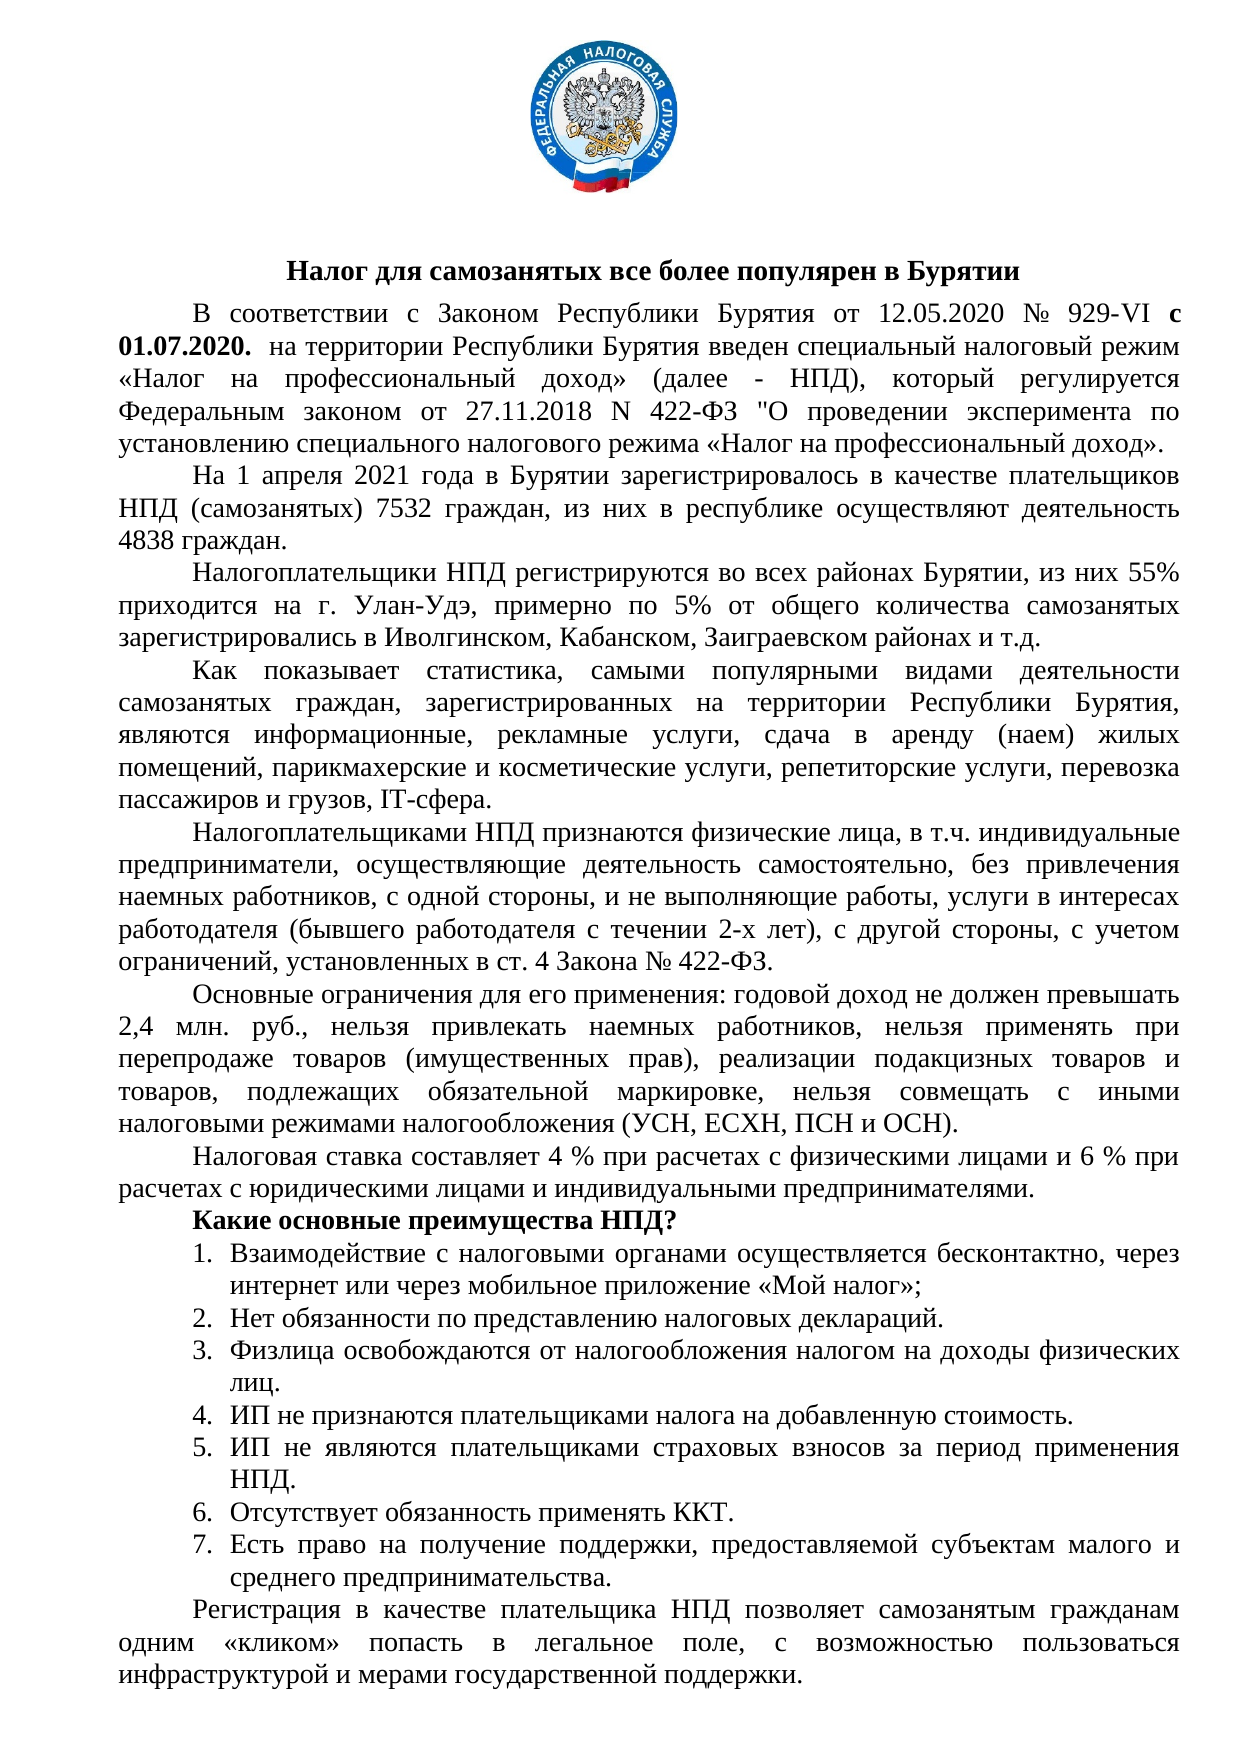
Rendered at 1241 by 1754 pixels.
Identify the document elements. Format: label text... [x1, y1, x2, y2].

text Как показывает статистика, самыми популярными видами деятельности самозанятых граждан, зарегистрированных на территории Республики Бурятия, являются информационные, рекламные услуги, сдача в аренду (наем) жилых помещений, парикмахерские и косметические услуги, репетиторские услуги, перевозка пассажиров и грузов, IT-сфера. [118, 653, 1181, 815]
list Нет обязанности по представлению налоговых деклараций. [192, 1301, 1181, 1333]
text Налогоплательщики НПД регистрируются во всех районах Бурятии, из них 55% приходится на г. Улан-Удэ, примерно по 5% от общего количества самозанятых зарегистрировались в Иволгинском, Кабанском, Заиграевском районах и т.д. [118, 556, 1181, 653]
text Налогоплательщиками НПД признаются физические лица, в т.ч. индивидуальные предприниматели, осуществляющие деятельность самостоятельно, без привлечения наемных работников, с одной стороны, и не выполняющие работы, услуги в интересах работодателя (бывшего работодателя с течении 2-х лет), с другой стороны, с учетом ограничений, установленных в ст. 4 Закона № 422-ФЗ. [118, 815, 1181, 977]
text На 1 апреля 2021 года в Бурятии зарегистрировалось в качестве плательщиков НПД (самозанятых) 7532 граждан, из них в республике осуществляют деятельность 4838 граждан. [118, 458, 1181, 556]
list Отсутствует обязанность применять ККТ. [192, 1495, 1181, 1527]
picture [530, 40, 678, 197]
list ИП не признаются плательщиками налога на добавленную стоимость. [192, 1398, 1181, 1430]
text Налог для самозанятых все более популярен в Бурятии [118, 253, 1181, 287]
text В соответствии с Законом Республики Бурятия от 12.05.2020 № 929-VI с 01.07.2020. на территории Республики Бурятия введен специальный налоговый режим «Налог на профессиональный доход» (далее - НПД), который регулируется Федеральным законом от 27.11.2018 N 422-ФЗ "О проведении эксперимента по установлению специального налогового режима «Налог на профессиональный доход». [118, 296, 1181, 458]
text Основные ограничения для его применения: годовой доход не должен превышать 2,4 млн. руб., нельзя привлекать наемных работников, нельзя применять при перепродаже товаров (имущественных прав), реализации подакцизных товаров и товаров, подлежащих обязательной маркировке, нельзя совмещать с иными налоговыми режимами налогообложения (УСН, ЕСХН, ПСН и ОСН). [118, 977, 1181, 1139]
list Взаимодействие с налоговыми органами осуществляется бесконтактно, через интернет или через мобильное приложение «Мой налог»; [192, 1236, 1181, 1301]
list Физлица освобождаются от налогообложения налогом на доходы физических лиц. [192, 1333, 1181, 1398]
text Регистрация в качестве плательщика НПД позволяет самозанятым гражданам одним «кликом» попасть в легальное поле, с возможностью пользоваться инфраструктурой и мерами государственной поддержки. [118, 1592, 1181, 1689]
list Есть право на получение поддержки, предоставляемой субъектам малого и среднего предпринимательства. [192, 1527, 1181, 1592]
text Налоговая ставка составляет 4 % при расчетах с физическими лицами и 6 % при расчетах с юридическими лицами и индивидуальными предпринимателями. [118, 1139, 1181, 1203]
list ИП не являются плательщиками страховых взносов за период применения НПД. [192, 1430, 1181, 1495]
text Какие основные преимущества НПД? [118, 1203, 1181, 1236]
